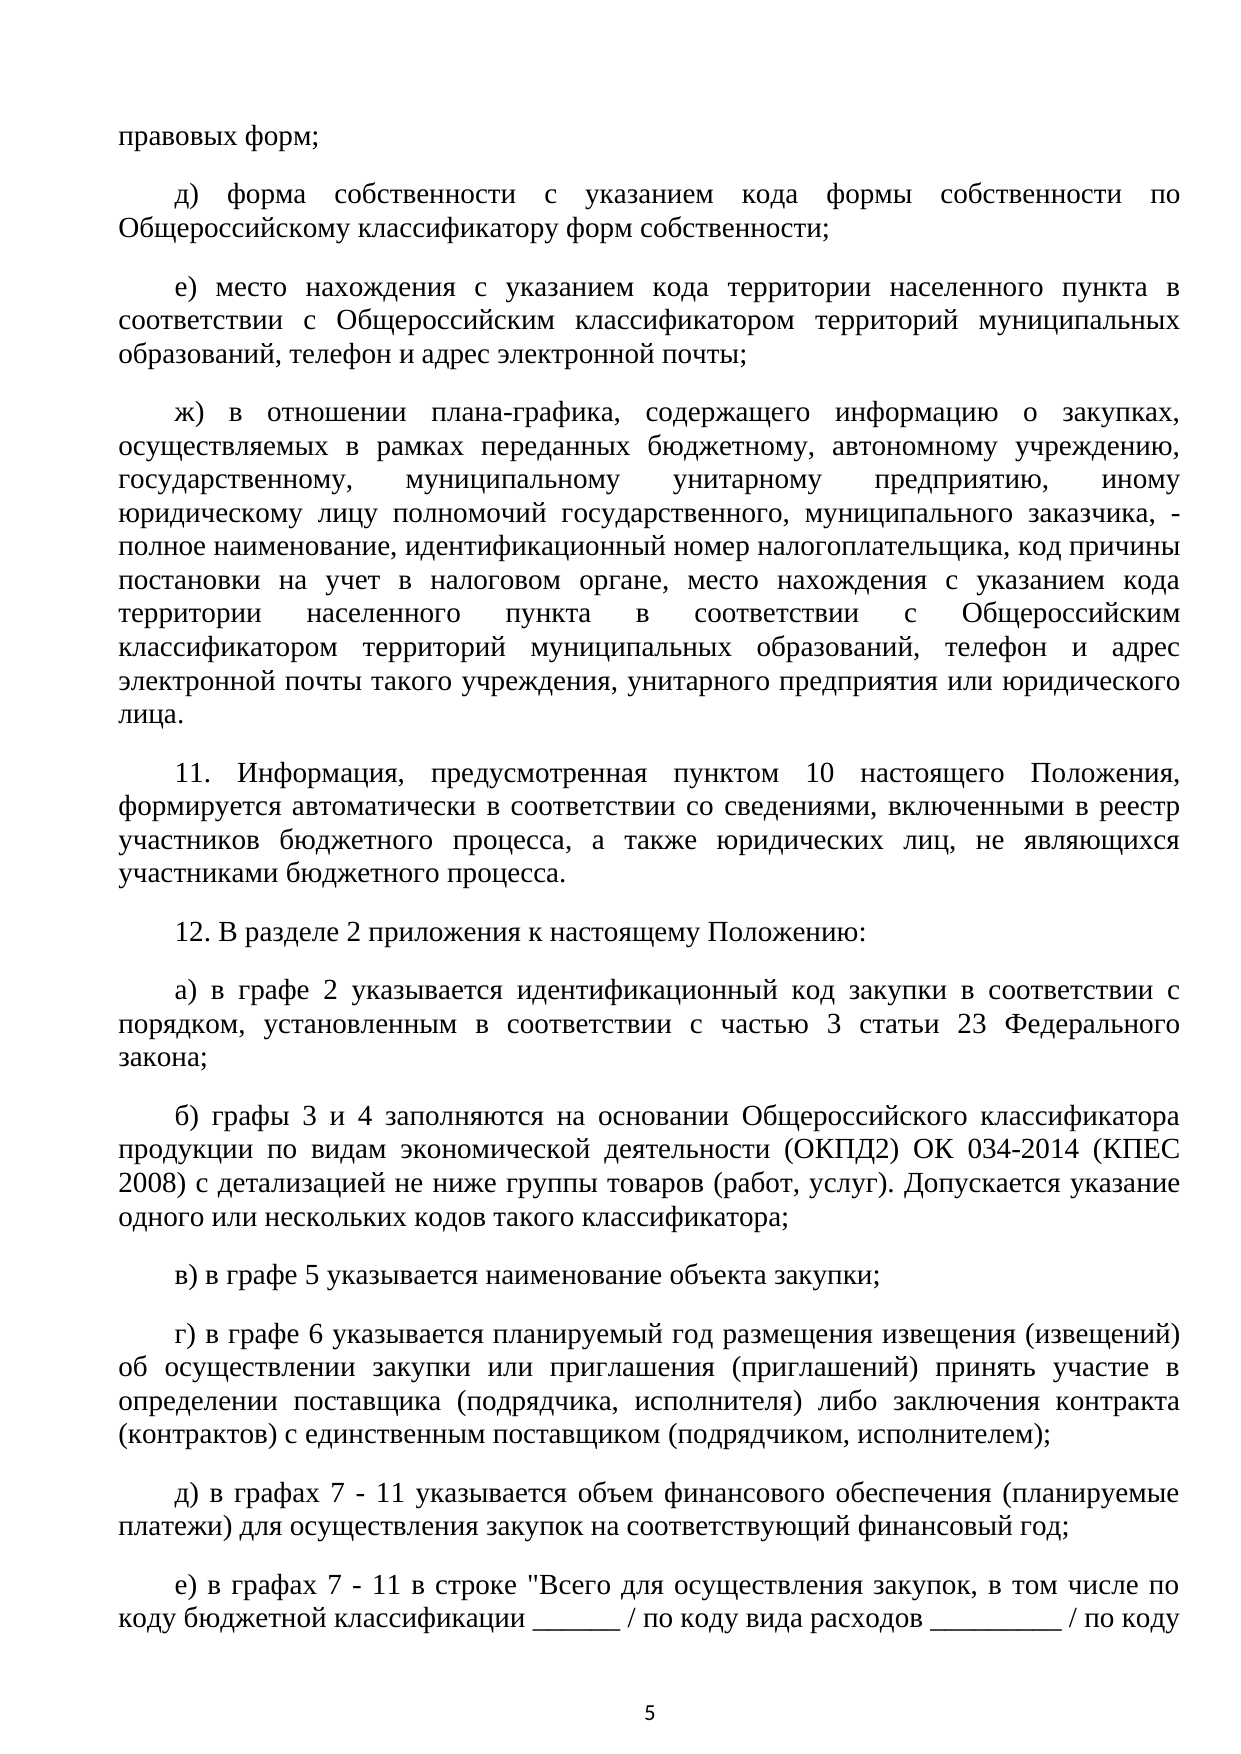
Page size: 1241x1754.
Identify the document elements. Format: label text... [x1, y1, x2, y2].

text д) форма собственности с указанием кода формы собственности по Общероссийскому классификатору форм собственности; [118, 177, 1181, 244]
text д) в графах 7 - 11 указывается объем финансового обеспечения (планируемые платежи) для осуществления закупок на соответствующий финансовый год; [118, 1475, 1181, 1542]
text 11. Информация, предусмотренная пунктом 10 настоящего Положения, формируется автоматически в соответствии со сведениями, включенными в реестр участников бюджетного процесса, а также юридических лиц, не являющихся участниками бюджетного процесса. [118, 755, 1181, 889]
text а) в графе 2 указывается идентификационный код закупки в соответствии с порядком, установленным в соответствии с частью 3 статьи 23 Федерального закона; [118, 972, 1181, 1073]
text ж) в отношении плана-графика, содержащего информацию о закупках, осуществляемых в рамках переданных бюджетному, автономному учреждению, государственному, муниципальному унитарному предприятию, иному юридическому лицу полномочий государственного, муниципального заказчика, - полное наименование, идентификационный номер налогоплательщика, код причины постановки на учет в налоговом органе, место нахождения с указанием кода территории населенного пункта в соответствии с Общероссийским классификатором территорий муниципальных образований, телефон и адрес электронной почты такого учреждения, унитарного предприятия или юридического лица. [118, 394, 1181, 730]
text в) в графе 5 указывается наименование объекта закупки; [118, 1257, 1181, 1291]
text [118, 1567, 1181, 1634]
text 12. В разделе 2 приложения к настоящему Положению: [118, 914, 1181, 947]
text б) графы 3 и 4 заполняются на основании Общероссийского классификатора продукции по видам экономической деятельности (ОКПД2) ОК 034-2014 (КПЕС 2008) с детализацией не ниже группы товаров (работ, услуг). Допускается указание одного или нескольких кодов такого классификатора; [118, 1098, 1181, 1232]
text е) место нахождения с указанием кода территории населенного пункта в соответствии с Общероссийским классификатором территорий муниципальных образований, телефон и адрес электронной почты; [118, 269, 1181, 369]
text г) в графе 6 указывается планируемый год размещения извещения (извещений) об осуществлении закупки или приглашения (приглашений) принять участие в определении поставщика (подрядчика, исполнителя) либо заключения контракта (контрактов) с единственным поставщиком (подрядчиком, исполнителем); [118, 1316, 1181, 1450]
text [118, 118, 1181, 152]
